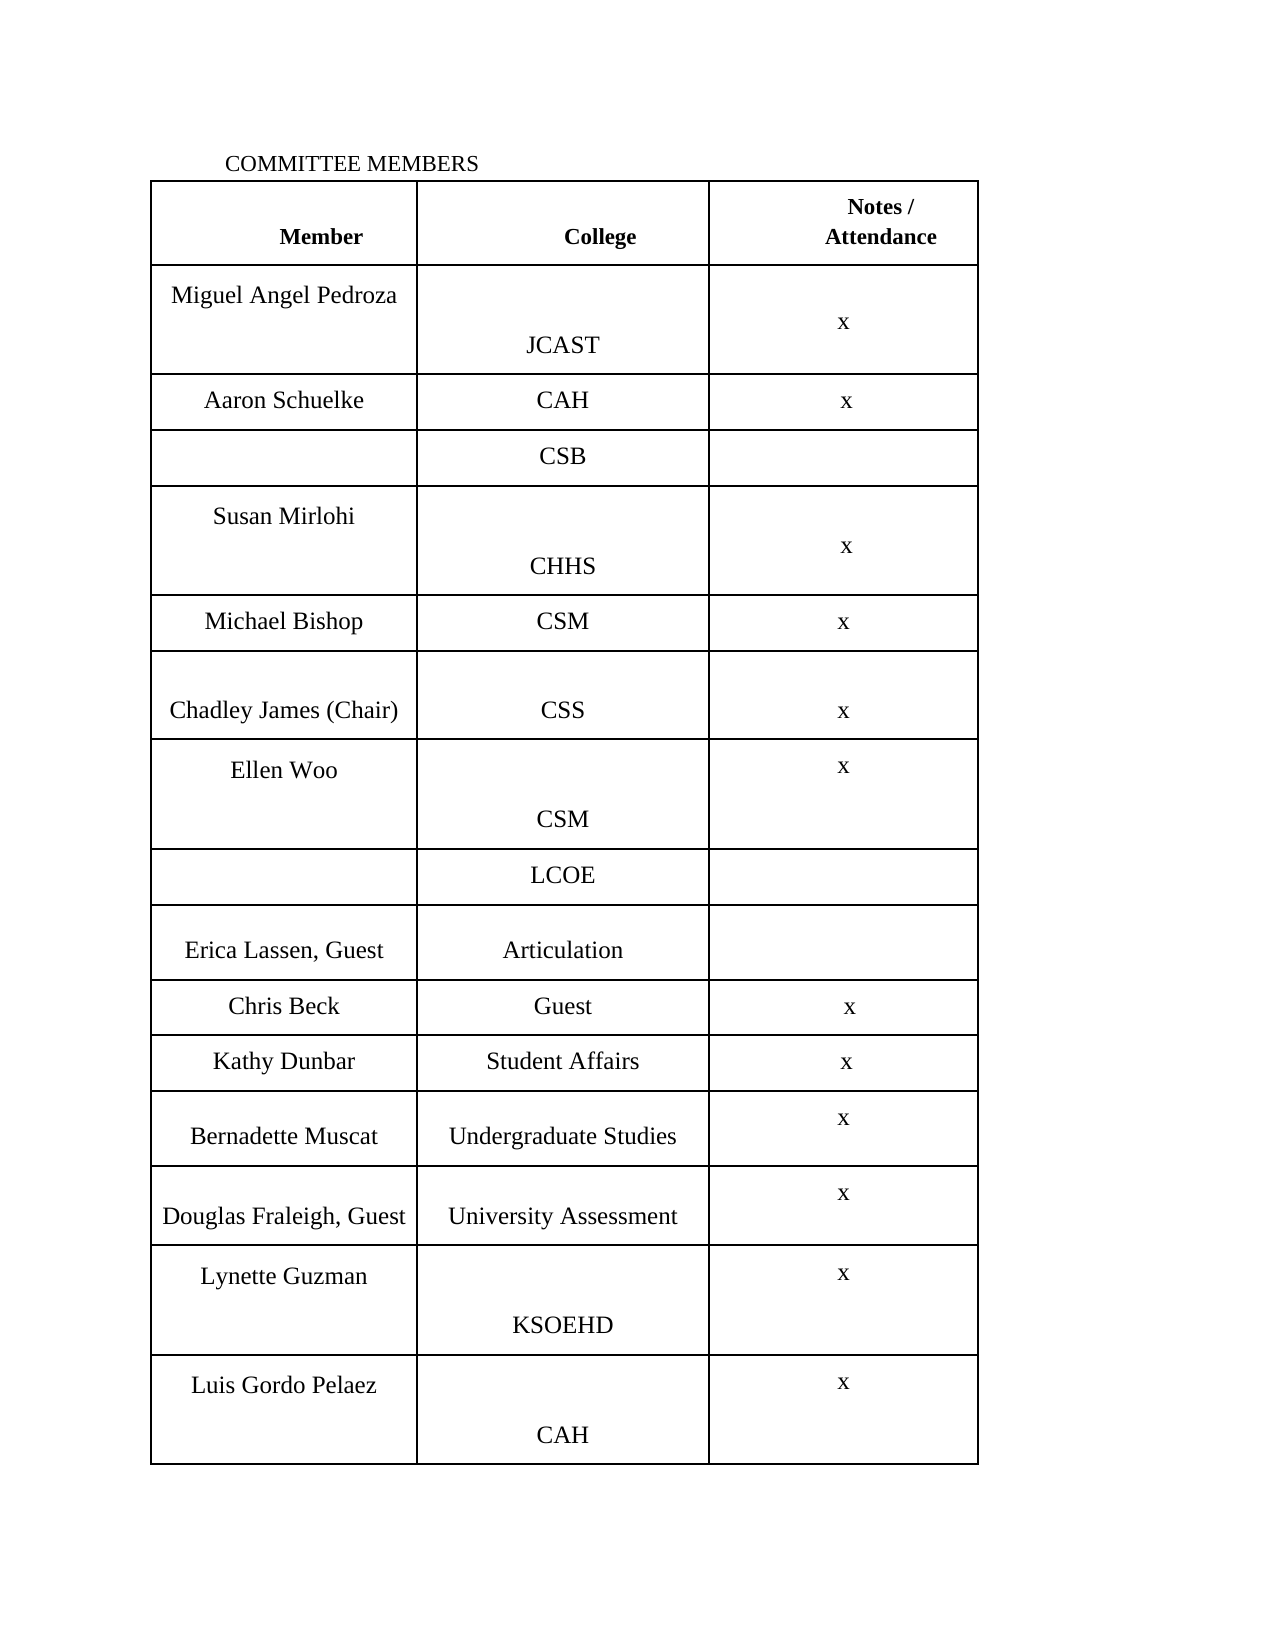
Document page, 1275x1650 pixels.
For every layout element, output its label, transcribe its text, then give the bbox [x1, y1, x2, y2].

table_cell x [710, 981, 977, 1034]
table_cell CAH [418, 1356, 708, 1463]
table_cell Michael Bishop [152, 596, 416, 649]
table_cell x [710, 487, 977, 594]
table_cell Articulation [418, 906, 708, 978]
table_header Member [152, 182, 416, 263]
table_cell x [710, 1356, 977, 1463]
table_cell [710, 850, 977, 903]
table_cell Luis Gordo Pelaez [152, 1356, 416, 1463]
table_cell [152, 850, 416, 903]
table_cell Guest [418, 981, 708, 1034]
table_cell CSM [418, 596, 708, 649]
table_cell Lynette Guzman [152, 1246, 416, 1354]
table_cell x [710, 740, 977, 847]
table_cell Aaron Schuelke [152, 375, 416, 428]
table_cell [710, 431, 977, 484]
table_cell University Assessment [418, 1167, 708, 1244]
table_cell Bernadette Muscat [152, 1092, 416, 1164]
table_cell Miguel Angel Pedroza [152, 266, 416, 373]
table_cell LCOE [418, 850, 708, 903]
table_cell Susan Mirlohi [152, 487, 416, 594]
table_cell JCAST [418, 266, 708, 373]
table_cell Chadley James (Chair) [152, 652, 416, 738]
table_cell Ellen Woo [152, 740, 416, 847]
table_cell CAH [418, 375, 708, 428]
table_cell Undergraduate Studies [418, 1092, 708, 1164]
table_cell x [710, 1167, 977, 1244]
table_cell Kathy Dunbar [152, 1036, 416, 1089]
table_cell Erica Lassen, Guest [152, 906, 416, 978]
table_cell [152, 431, 416, 484]
table_header College [418, 182, 708, 263]
table_header Notes / Attendance [710, 182, 977, 263]
table_cell Douglas Fraleigh, Guest [152, 1167, 416, 1244]
table_cell CHHS [418, 487, 708, 594]
text COMMITTEE MEMBERS [225, 150, 1125, 176]
table_cell x [710, 1036, 977, 1089]
table_cell x [710, 652, 977, 738]
table_cell CSS [418, 652, 708, 738]
table_cell x [710, 1246, 977, 1354]
table_cell Student Affairs [418, 1036, 708, 1089]
table_cell CSB [418, 431, 708, 484]
table_cell x [710, 375, 977, 428]
table_cell x [710, 596, 977, 649]
table_cell x [710, 1092, 977, 1164]
table_cell [710, 906, 977, 978]
table_cell Chris Beck [152, 981, 416, 1034]
table_cell CSM [418, 740, 708, 847]
table_cell KSOEHD [418, 1246, 708, 1354]
table_cell x [710, 266, 977, 373]
